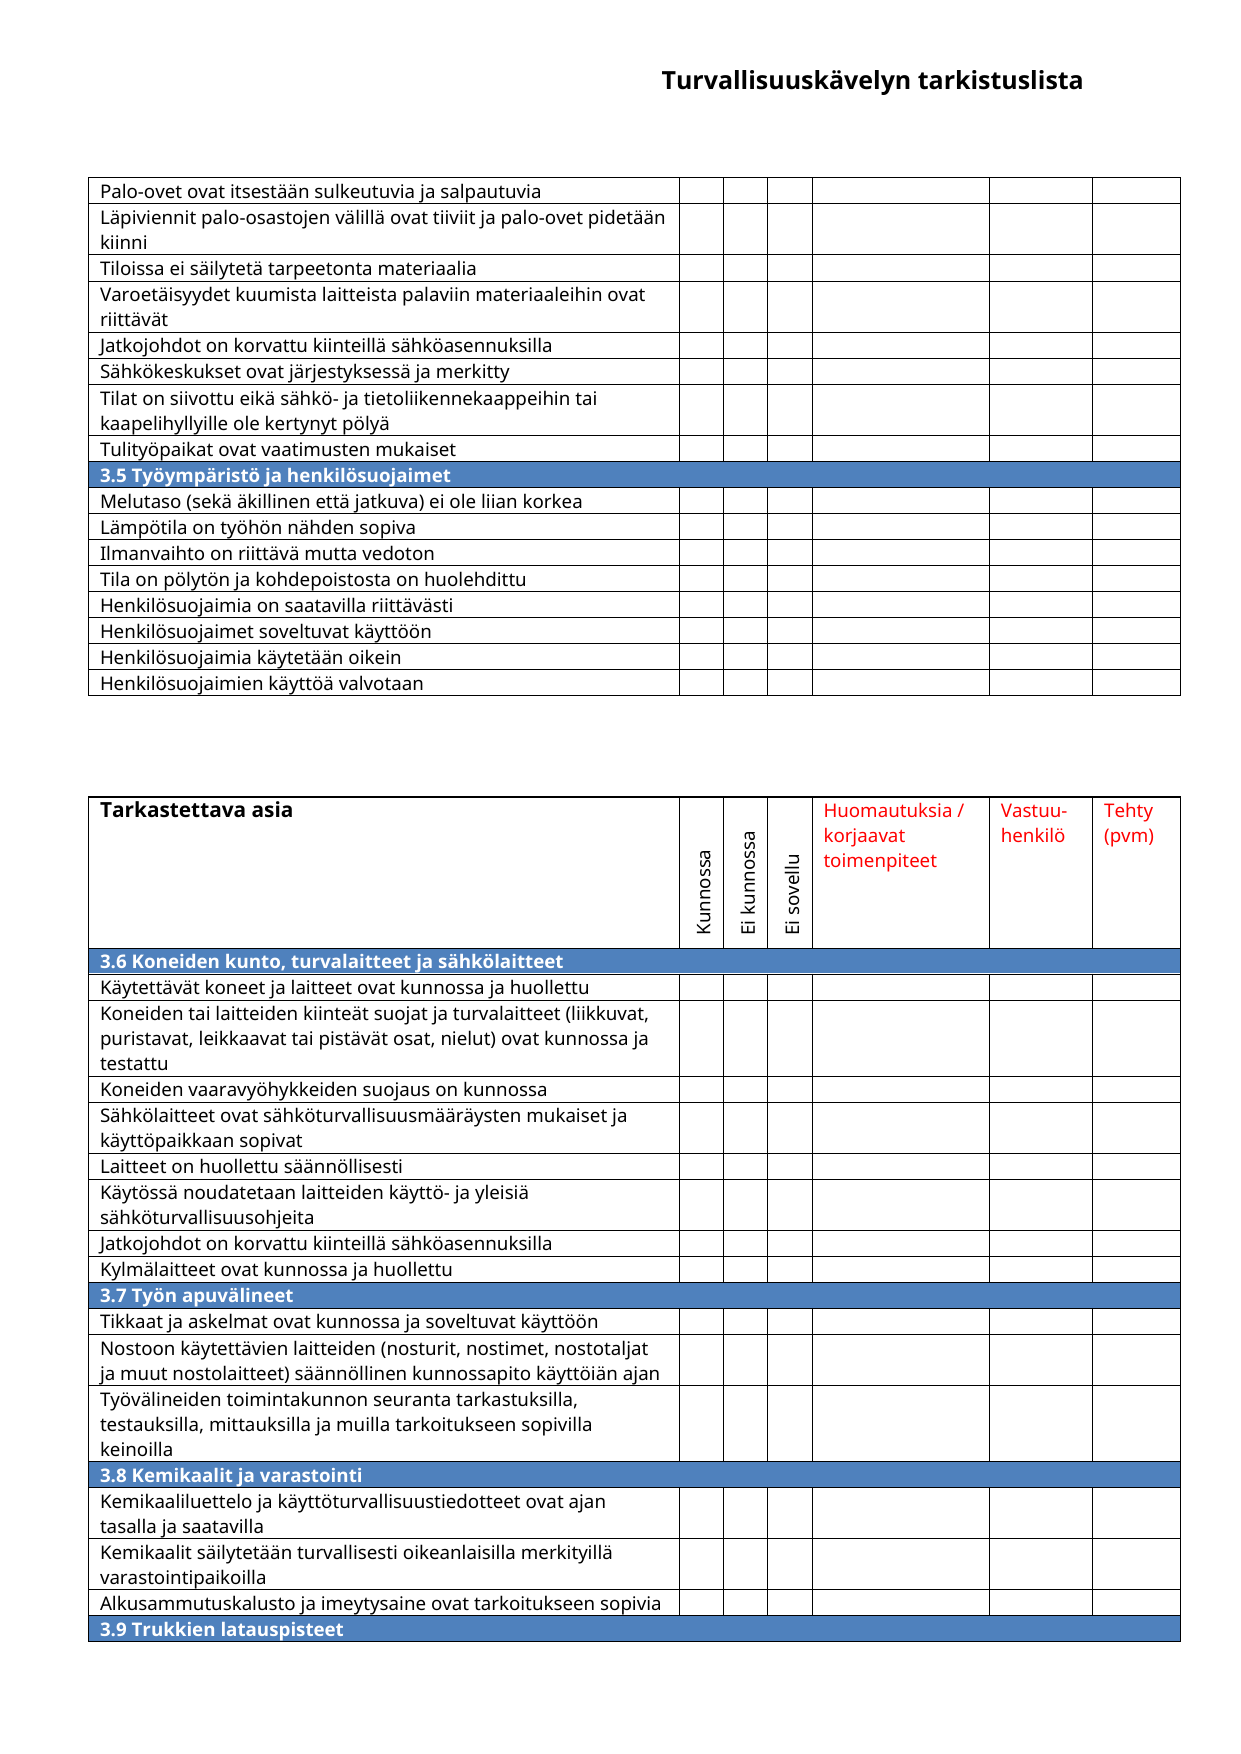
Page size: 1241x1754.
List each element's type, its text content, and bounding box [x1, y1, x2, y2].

table_cell [768, 1309, 812, 1334]
table_cell [724, 540, 767, 565]
table_cell [768, 1001, 812, 1076]
table_cell [724, 618, 767, 643]
table_cell [990, 592, 1092, 617]
table_cell [990, 975, 1092, 999]
table_cell [680, 1590, 723, 1615]
table_cell [680, 204, 723, 254]
table_cell [680, 540, 723, 565]
table_cell [813, 1231, 989, 1256]
table_cell Tilat on siivottu eikä sähkö- ja tietoliikennekaappeihin tai kaapelihyllyille ole kertynyt pölyä [89, 385, 679, 435]
table_cell [680, 1257, 723, 1282]
table_cell [724, 204, 767, 254]
table_cell [1093, 975, 1180, 999]
table_cell [813, 670, 989, 695]
table_cell [990, 1309, 1092, 1334]
table_cell [1093, 255, 1180, 281]
table_cell [724, 385, 767, 435]
table_cell [768, 566, 812, 591]
table_cell [990, 644, 1092, 669]
table_header Huomautuksia / korjaavat toimenpiteet [813, 798, 989, 947]
table_cell [680, 1154, 723, 1179]
table_cell [813, 488, 989, 513]
table_cell [724, 1488, 767, 1538]
table_header Tarkastettava asia [89, 798, 679, 947]
table_cell Lämpötila on työhön nähden sopiva [89, 514, 679, 539]
table_cell 3.9 Trukkien latauspisteet [89, 1616, 1180, 1641]
table_cell [1093, 1180, 1180, 1230]
table_cell [990, 359, 1092, 384]
table_cell [768, 1386, 812, 1461]
table_cell [768, 644, 812, 669]
table_cell [724, 488, 767, 513]
table_cell [768, 514, 812, 539]
table_cell [768, 670, 812, 695]
table_cell [724, 359, 767, 384]
table_cell [1093, 540, 1180, 565]
table_cell [724, 644, 767, 669]
table_cell [813, 178, 989, 203]
table_cell Kemikaaliluettelo ja käyttöturvallisuustiedotteet ovat ajan tasalla ja saatavilla [89, 1488, 679, 1538]
table_cell [724, 1386, 767, 1461]
table_cell [813, 255, 989, 281]
table_cell [768, 1488, 812, 1538]
table_cell [724, 670, 767, 695]
table_cell [813, 385, 989, 435]
table_cell [724, 1180, 767, 1230]
table_cell [1093, 1077, 1180, 1102]
table_cell [990, 1154, 1092, 1179]
table_header Tehty (pvm) [1093, 798, 1180, 947]
table_header Kunnossa [680, 798, 723, 947]
table_cell [813, 1590, 989, 1615]
table_cell [813, 975, 989, 999]
table_cell [680, 1103, 723, 1153]
table_cell [813, 1077, 989, 1102]
table_cell [768, 1539, 812, 1589]
table_cell Läpiviennit palo-osastojen välillä ovat tiiviit ja palo-ovet pidetään kiinni [89, 204, 679, 254]
table_cell [1093, 1488, 1180, 1538]
table_cell [813, 566, 989, 591]
table_cell Tiloissa ei säilytetä tarpeetonta materiaalia [89, 255, 679, 281]
table_cell [680, 1077, 723, 1102]
table_cell [990, 1335, 1092, 1385]
table_header Ei sovellu [768, 798, 812, 947]
table_cell [680, 1539, 723, 1589]
table_cell Melutaso (sekä äkillinen että jatkuva) ei ole liian korkea [89, 488, 679, 513]
table_cell [724, 1077, 767, 1102]
table_cell 3.6 Koneiden kunto, turvalaitteet ja sähkölaitteet [89, 949, 1180, 973]
table_cell [724, 592, 767, 617]
table_cell [990, 204, 1092, 254]
table_cell [1093, 282, 1180, 332]
table_cell Laitteet on huollettu säännöllisesti [89, 1154, 679, 1179]
table_cell [680, 1001, 723, 1076]
table_cell [680, 1335, 723, 1385]
table_cell [680, 566, 723, 591]
table_cell [724, 975, 767, 999]
table_cell Työvälineiden toimintakunnon seuranta tarkastuksilla, testauksilla, mittauksilla ja muilla tarkoitukseen sopivilla keinoilla [89, 1386, 679, 1461]
table_cell [1093, 618, 1180, 643]
table_cell [813, 1386, 989, 1461]
table_cell [724, 1590, 767, 1615]
table_cell [990, 1488, 1092, 1538]
table_cell [990, 1590, 1092, 1615]
table_cell Koneiden tai laitteiden kiinteät suojat ja turvalaitteet (liikkuvat, puristavat, leikkaavat tai pistävät osat, nielut) ovat kunnossa ja testattu [89, 1001, 679, 1076]
table_cell [990, 436, 1092, 461]
table_cell Tulityöpaikat ovat vaatimusten mukaiset [89, 436, 679, 461]
table_cell [1093, 1386, 1180, 1461]
table_cell [768, 333, 812, 358]
table_cell [990, 1539, 1092, 1589]
table_cell [990, 1077, 1092, 1102]
table_cell Kylmälaitteet ovat kunnossa ja huollettu [89, 1257, 679, 1282]
table_cell Jatkojohdot on korvattu kiinteillä sähköasennuksilla [89, 1231, 679, 1256]
table_cell [1093, 178, 1180, 203]
table_cell [1093, 566, 1180, 591]
table_cell [768, 1335, 812, 1385]
table_cell [680, 333, 723, 358]
table_cell [990, 1103, 1092, 1153]
table_cell [768, 1590, 812, 1615]
table_cell [1093, 359, 1180, 384]
table_cell [990, 282, 1092, 332]
table_cell Palo-ovet ovat itsestään sulkeutuvia ja salpautuvia [89, 178, 679, 203]
table_cell [768, 1154, 812, 1179]
table_cell [990, 1180, 1092, 1230]
table_cell [724, 436, 767, 461]
table_cell [990, 514, 1092, 539]
table_cell [680, 1180, 723, 1230]
table_cell [724, 566, 767, 591]
table_cell [680, 359, 723, 384]
table_cell [813, 333, 989, 358]
table_cell [990, 1386, 1092, 1461]
table_cell Henkilösuojaimia käytetään oikein [89, 644, 679, 669]
table_cell [1093, 436, 1180, 461]
table_cell [768, 592, 812, 617]
table_cell [813, 1180, 989, 1230]
table_cell 3.7 Työn apuvälineet [89, 1283, 1180, 1308]
table_cell [680, 975, 723, 999]
table_cell [680, 514, 723, 539]
table_cell [680, 592, 723, 617]
table_cell Henkilösuojaimien käyttöä valvotaan [89, 670, 679, 695]
table_header Ei kunnossa [724, 798, 767, 947]
table_cell [768, 488, 812, 513]
table_cell [768, 178, 812, 203]
table_cell [813, 1103, 989, 1153]
table_cell [768, 1231, 812, 1256]
table_cell Varoetäisyydet kuumista laitteista palaviin materiaaleihin ovat riittävät [89, 282, 679, 332]
table_cell [1093, 644, 1180, 669]
table_cell Ilmanvaihto on riittävä mutta vedoton [89, 540, 679, 565]
table_cell [1093, 385, 1180, 435]
table_cell [768, 540, 812, 565]
table_cell Kemikaalit säilytetään turvallisesti oikeanlaisilla merkityillä varastointipaikoilla [89, 1539, 679, 1589]
table_cell [990, 1001, 1092, 1076]
table_cell [768, 282, 812, 332]
table_cell [1093, 204, 1180, 254]
table_cell [1093, 1001, 1180, 1076]
table_cell [680, 385, 723, 435]
table_cell [680, 1488, 723, 1538]
table_cell [724, 333, 767, 358]
table_cell Tikkaat ja askelmat ovat kunnossa ja soveltuvat käyttöön [89, 1309, 679, 1334]
table_cell [813, 1335, 989, 1385]
table_cell [724, 1309, 767, 1334]
table_cell Koneiden vaaravyöhykkeiden suojaus on kunnossa [89, 1077, 679, 1102]
table_cell [768, 1180, 812, 1230]
table_cell [813, 592, 989, 617]
table_cell [990, 255, 1092, 281]
table_cell [724, 1103, 767, 1153]
table_cell [1093, 1539, 1180, 1589]
table_cell [813, 514, 989, 539]
table_cell [1093, 670, 1180, 695]
table_cell [813, 1309, 989, 1334]
table_cell [768, 359, 812, 384]
table_cell [990, 618, 1092, 643]
table_cell Käytettävät koneet ja laitteet ovat kunnossa ja huollettu [89, 975, 679, 999]
table_cell Jatkojohdot on korvattu kiinteillä sähköasennuksilla [89, 333, 679, 358]
table_cell [768, 255, 812, 281]
table_cell [680, 436, 723, 461]
table_cell Sähkölaitteet ovat sähköturvallisuusmääräysten mukaiset ja käyttöpaikkaan sopivat [89, 1103, 679, 1153]
table_cell [724, 178, 767, 203]
table_cell [990, 1231, 1092, 1256]
table_cell [768, 204, 812, 254]
table_cell [990, 333, 1092, 358]
table_cell [990, 488, 1092, 513]
table_cell [680, 282, 723, 332]
table_cell Tila on pölytön ja kohdepoistosta on huolehdittu [89, 566, 679, 591]
table_cell [680, 488, 723, 513]
table_cell [990, 540, 1092, 565]
table_cell Henkilösuojaimet soveltuvat käyttöön [89, 618, 679, 643]
table_cell [990, 1257, 1092, 1282]
table_cell [724, 255, 767, 281]
table_cell [1093, 488, 1180, 513]
table_cell [724, 1154, 767, 1179]
table_cell [724, 1257, 767, 1282]
table_cell [768, 618, 812, 643]
table_cell [768, 1103, 812, 1153]
table_cell [680, 644, 723, 669]
table_cell [813, 1257, 989, 1282]
table_cell [1093, 1257, 1180, 1282]
table_cell [768, 385, 812, 435]
table_cell [768, 436, 812, 461]
table_cell [680, 255, 723, 281]
table_cell Käytössä noudatetaan laitteiden käyttö- ja yleisiä sähköturvallisuusohjeita [89, 1180, 679, 1230]
table_cell [990, 178, 1092, 203]
table_cell [680, 1231, 723, 1256]
table_cell [1093, 333, 1180, 358]
table_cell [680, 1309, 723, 1334]
table_cell [724, 1335, 767, 1385]
table_cell [813, 540, 989, 565]
table_cell Alkusammutuskalusto ja imeytysaine ovat tarkoitukseen sopivia [89, 1590, 679, 1615]
table_cell [1093, 1590, 1180, 1615]
table_cell Henkilösuojaimia on saatavilla riittävästi [89, 592, 679, 617]
table_cell [813, 359, 989, 384]
table_cell [768, 1257, 812, 1282]
table_cell [768, 1077, 812, 1102]
table_cell [724, 282, 767, 332]
table_cell [680, 670, 723, 695]
table_cell [813, 204, 989, 254]
table_cell [1093, 1154, 1180, 1179]
table_cell 3.5 Työympäristö ja henkilösuojaimet [89, 462, 1180, 487]
table_cell [680, 178, 723, 203]
table_cell Nostoon käytettävien laitteiden (nosturit, nostimet, nostotaljat ja muut nostolaitteet) säännöllinen kunnossapito käyttöiän ajan [89, 1335, 679, 1385]
table_cell [813, 1539, 989, 1589]
table_cell [813, 436, 989, 461]
table_cell [724, 1231, 767, 1256]
table_cell [1093, 592, 1180, 617]
table_cell [768, 975, 812, 999]
table_cell [813, 1488, 989, 1538]
table_cell [990, 385, 1092, 435]
table_cell [680, 1386, 723, 1461]
table_cell [813, 282, 989, 332]
table_cell [813, 1154, 989, 1179]
table_cell [1093, 1335, 1180, 1385]
table_cell [1093, 1103, 1180, 1153]
table_cell [724, 514, 767, 539]
table_cell [1093, 1231, 1180, 1256]
table_cell [990, 566, 1092, 591]
table_cell [724, 1539, 767, 1589]
table_cell Sähkökeskukset ovat järjestyksessä ja merkitty [89, 359, 679, 384]
table_cell [813, 618, 989, 643]
table_cell [1093, 514, 1180, 539]
table_cell [1093, 1309, 1180, 1334]
table_cell [813, 1001, 989, 1076]
table_cell [813, 644, 989, 669]
table_cell [990, 670, 1092, 695]
table_header Vastuu-henkilö [990, 798, 1092, 947]
table_cell [724, 1001, 767, 1076]
table_cell [680, 618, 723, 643]
table_cell 3.8 Kemikaalit ja varastointi [89, 1462, 1180, 1487]
